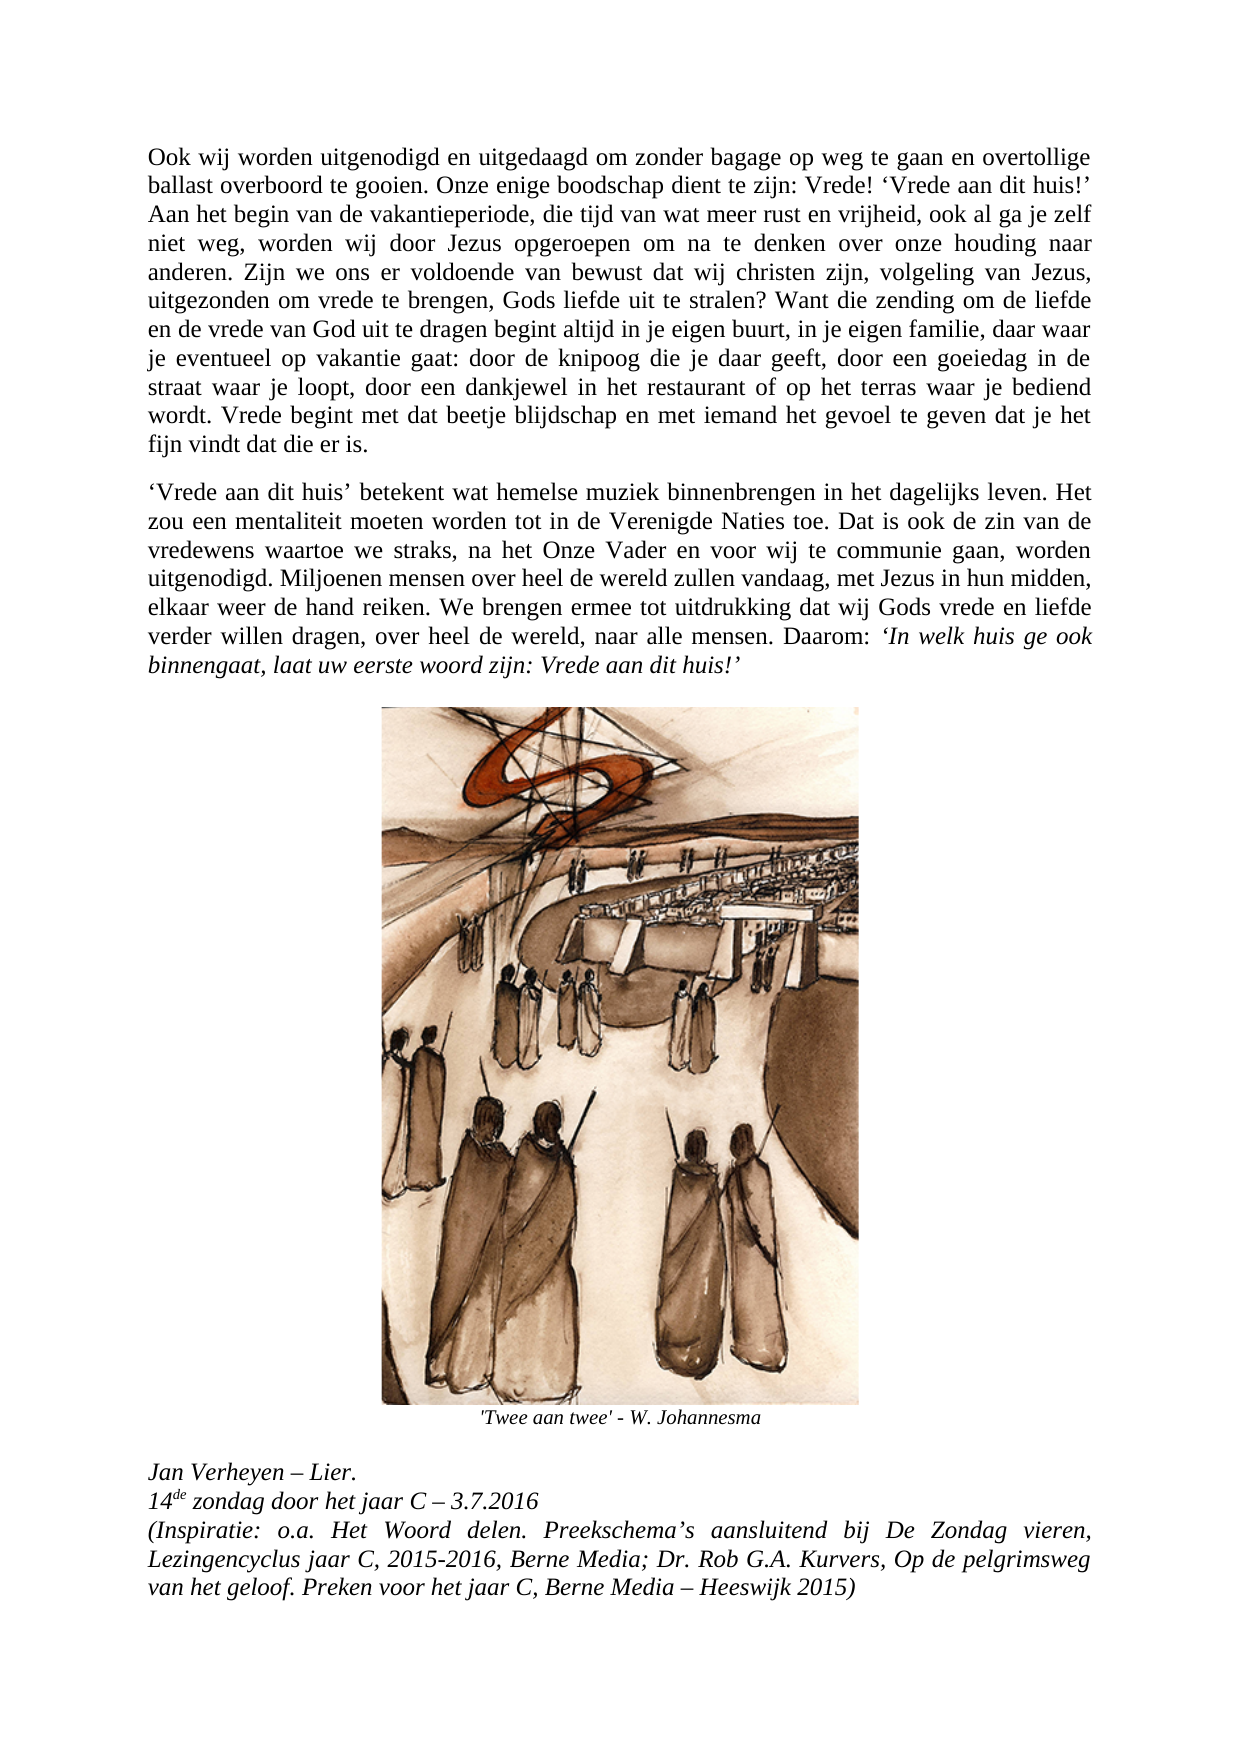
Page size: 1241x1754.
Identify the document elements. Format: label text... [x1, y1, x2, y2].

text Ook wij worden uitgenodigd en uitgedaagd om zonder bagage op weg te gaan en overtollige ballast overboord te gooien. Onze enige boodschap dient te zijn: Vrede! ‘Vrede aan dit huis!’ Aan het begin van de vakantieperiode, die tijd van wat meer rust en vrijheid, ook al ga je zelf niet weg, worden wij door Jezus opgeroepen om na te denken over onze houding naar anderen. Zijn we ons er voldoende van bewust dat wij christen zijn, volgeling van Jezus, uitgezonden om vrede te brengen, Gods liefde uit te stralen? Want die zending om de liefde en de vrede van God uit te dragen begint altijd in je eigen buurt, in je eigen familie, daar waar je eventueel op vakantie gaat: door de knipoog die je daar geeft, door een goeiedag in de straat waar je loopt, door een dankjewel in het restaurant of op het terras waar je bediend wordt. Vrede begint met dat beetje blijdschap en met iemand het gevoel te geven dat je het fijn vindt dat die er is. [148, 142, 1092, 458]
text Jan Verheyen – Lier. [148, 1457, 1092, 1486]
picture [381, 707, 859, 1405]
text (Inspiratie: o.a. Het Woord delen. Preekschema’s aansluitend bij De Zondag vieren, Lezingencyclus jaar C, 2015-2016, Berne Media; Dr. Rob G.A. Kurvers, Op de pelgrimsweg van het geloof. Preken voor het jaar C, Berne Media – Heeswijk 2015) [148, 1515, 1092, 1601]
text 14de zondag door het jaar C – 3.7.2016 [148, 1486, 1092, 1515]
text ‘Vrede aan dit huis’ betekent wat hemelse muziek binnenbrengen in het dagelijks leven. Het zou een mentaliteit moeten worden tot in de Verenigde Naties toe. Dat is ook de zin van de vredewens waartoe we straks, na het Onze Vader en voor wij te communie gaan, worden uitgenodigd. Miljoenen mensen over heel de wereld zullen vandaag, met Jezus in hun midden, elkaar weer de hand reiken. We brengen ermee tot uitdrukking dat wij Gods vrede en liefde verder willen dragen, over heel de wereld, naar alle mensen. Daarom: ‘In welk huis ge ook binnengaat, laat uw eerste woord zijn: Vrede aan dit huis!’ [148, 477, 1092, 678]
text 'Twee aan twee' - W. Johannesma [148, 1404, 1092, 1429]
